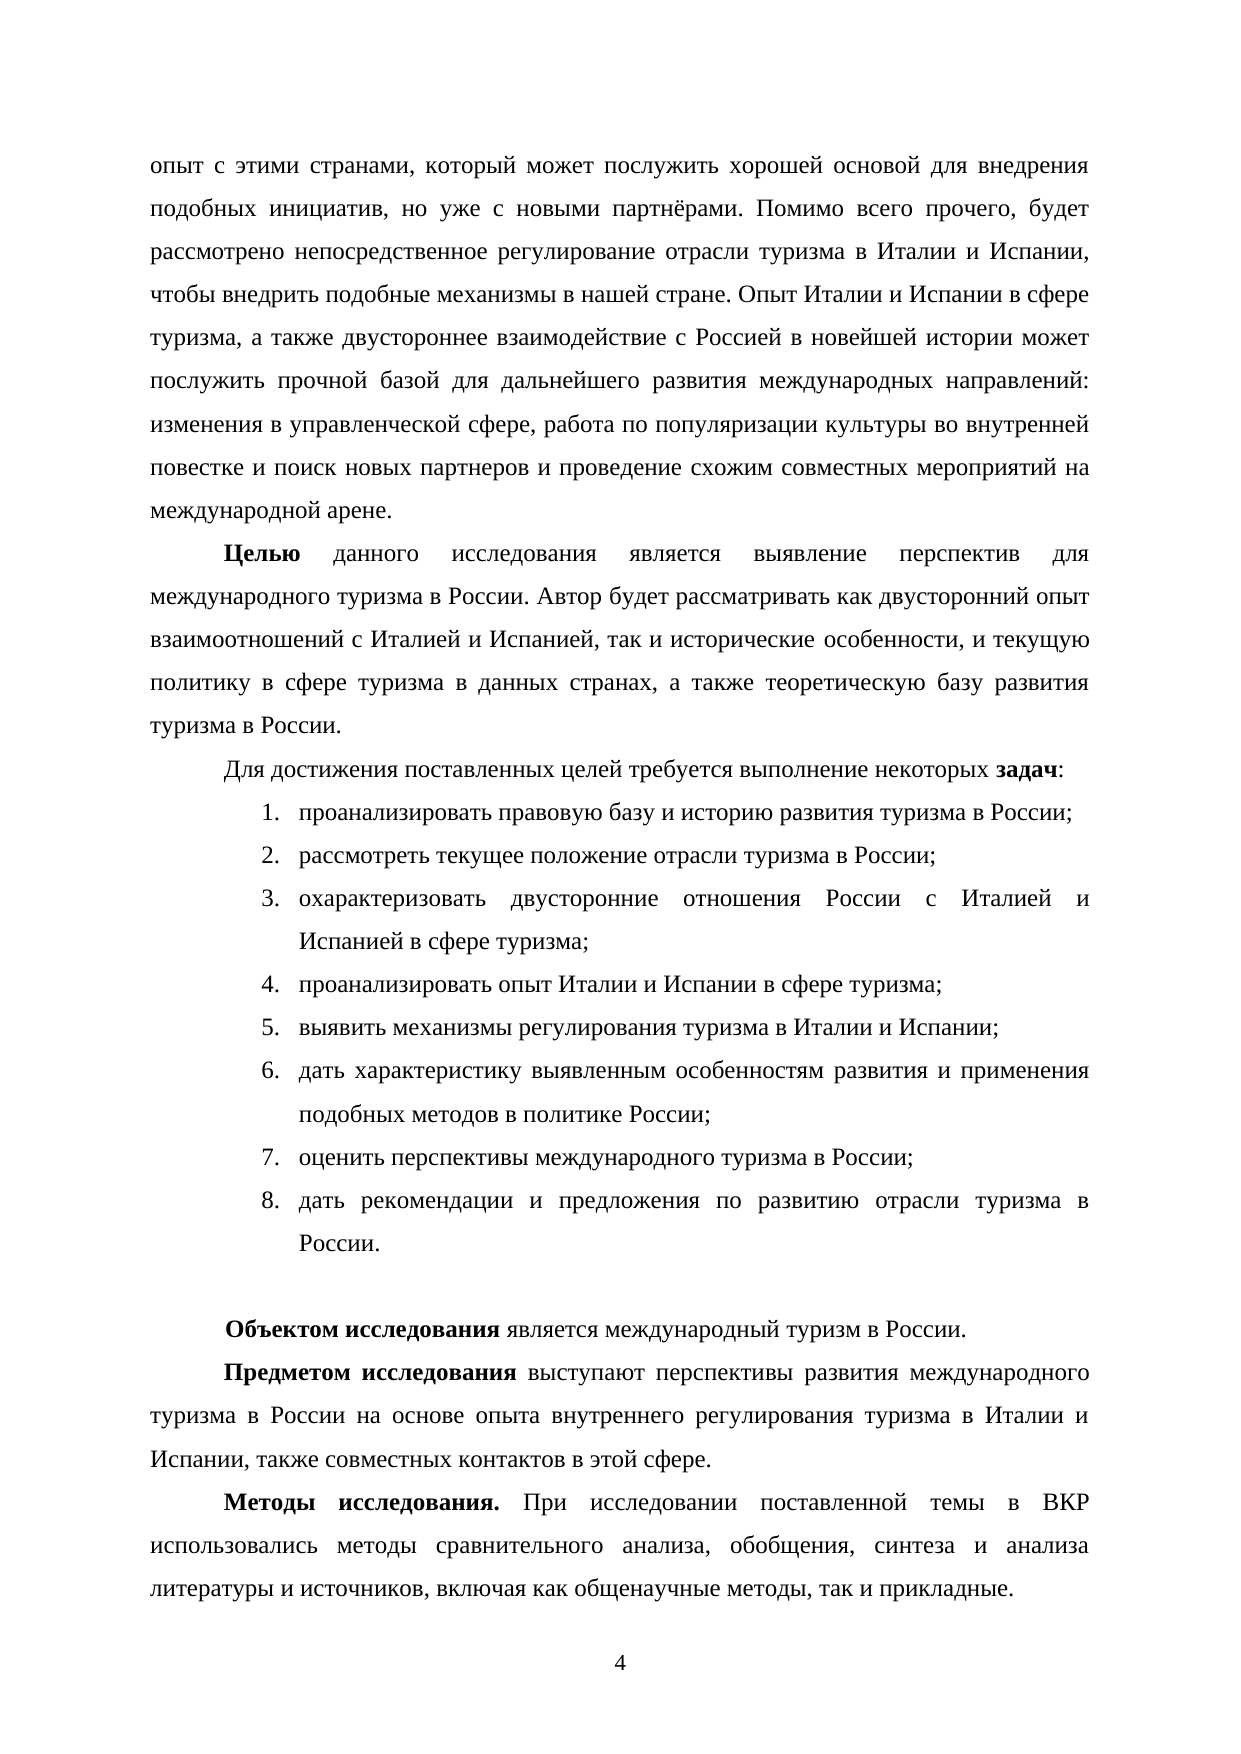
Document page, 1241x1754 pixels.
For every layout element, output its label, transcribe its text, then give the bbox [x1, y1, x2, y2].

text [150, 150, 1090, 524]
list охарактеризовать двусторонние отношения России с Италией и Испанией в сфере туризма; [261, 883, 1090, 955]
list проанализировать опыт Италии и Испании в сфере туризма; [261, 969, 1090, 998]
list дать характеристику выявленным особенностям развития и применения подобных методов в политике России; [261, 1056, 1090, 1127]
list проанализировать правовую базу и историю развития туризма в России; [261, 797, 1090, 826]
list рассмотреть текущее положение отрасли туризма в России; [261, 840, 1090, 869]
text Предметом исследования выступают перспективы развития международного туризма в России на основе опыта внутреннего регулирования туризма в Италии и Испании, также совместных контактов в этой сфере. [150, 1357, 1090, 1472]
text Целью данного исследования является выявление перспектив для международного туризма в России. Автор будет рассматривать как двусторонний опыт взаимоотношений с Италией и Испанией, так и исторические особенности, и текущую политику в сфере туризма в данных странах, а также теоретическую базу развития туризма в России. [150, 538, 1090, 739]
text Методы исследования. При исследовании поставленной темы в ВКР использовались методы сравнительного анализа, обобщения, синтеза и анализа литературы и источников, включая как общенаучные методы, так и прикладные. [150, 1487, 1090, 1602]
text Для достижения поставленных целей требуется выполнение некоторых задач: [150, 754, 1090, 782]
list выявить механизмы регулирования туризма в Италии и Испании; [261, 1012, 1090, 1041]
list дать рекомендации и предложения по развитию отрасли туризма в России. [261, 1185, 1090, 1257]
list оценить перспективы международного туризма в России; [261, 1142, 1090, 1171]
text Объектом исследования является международный туризм в России. [150, 1314, 1090, 1343]
